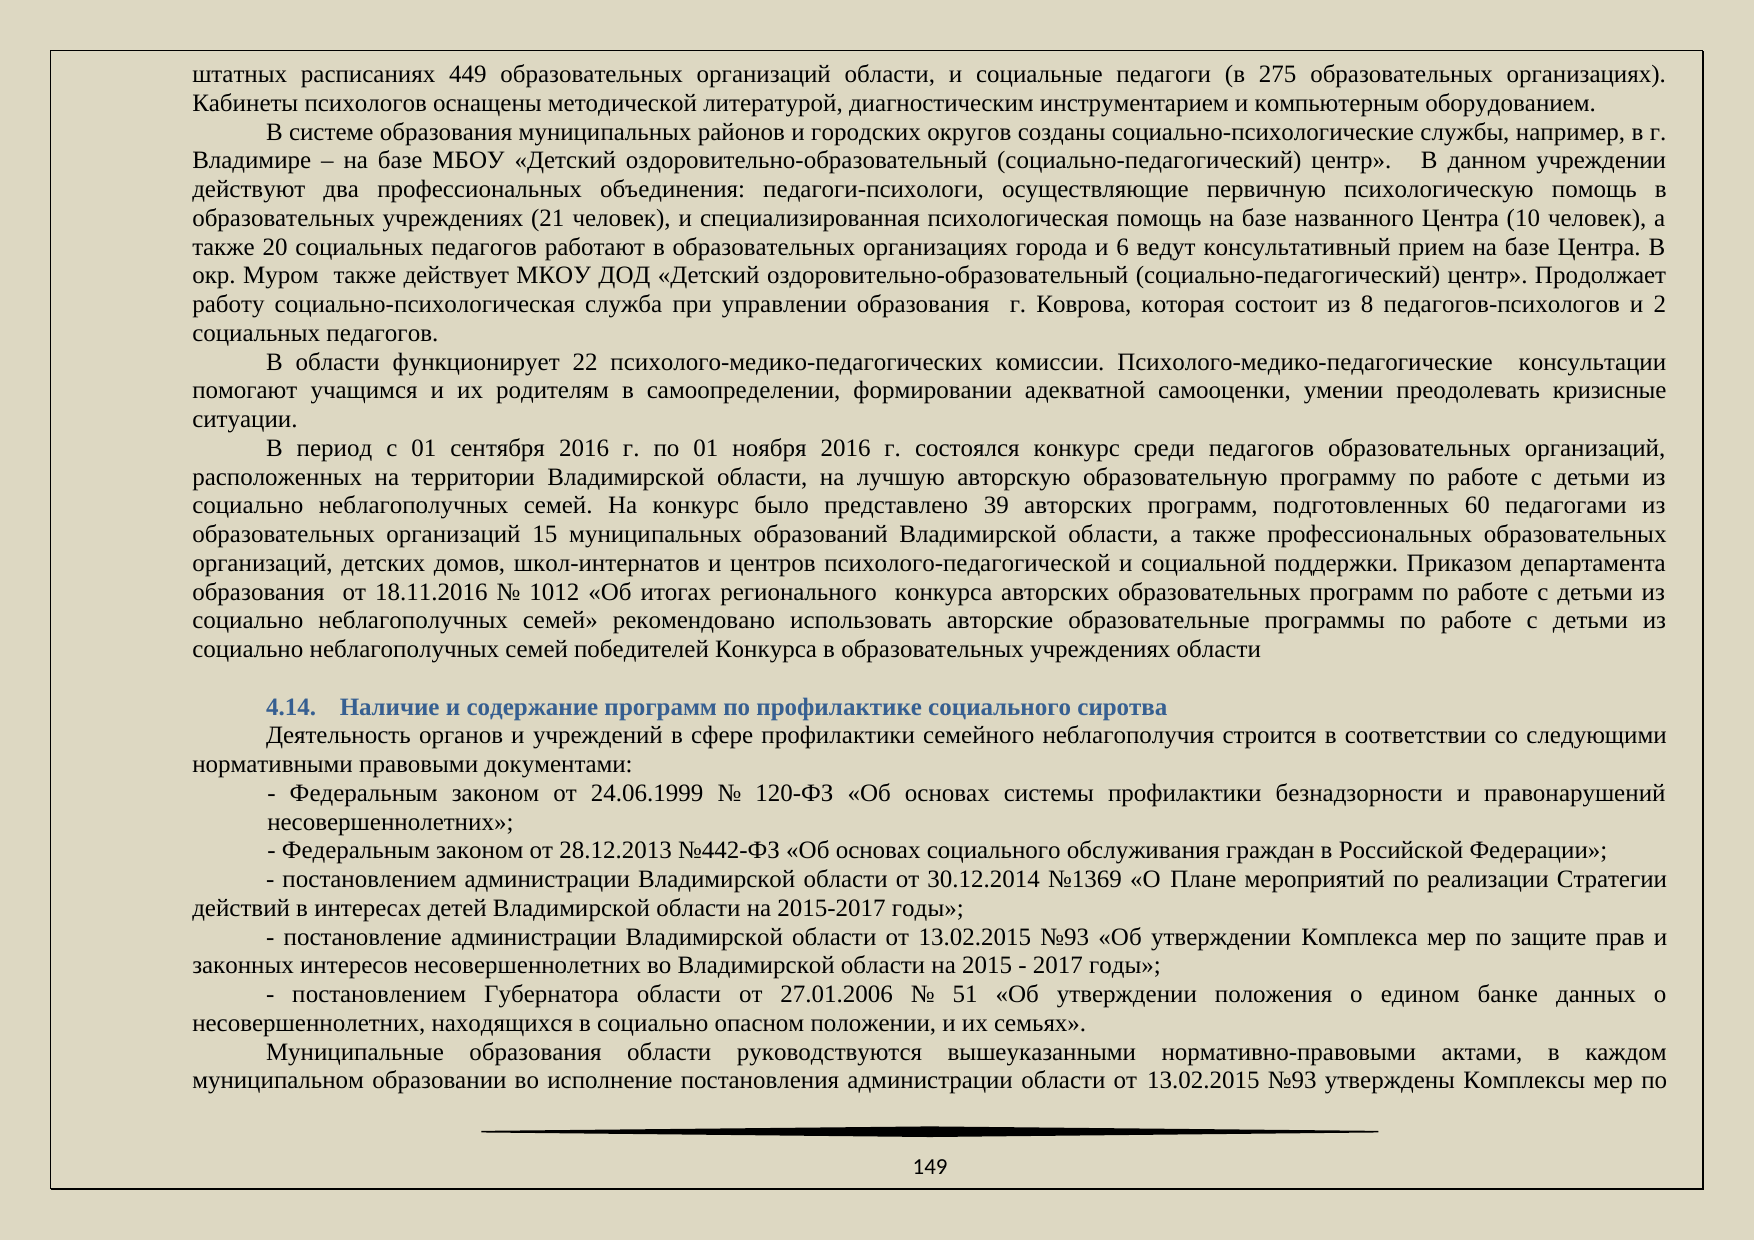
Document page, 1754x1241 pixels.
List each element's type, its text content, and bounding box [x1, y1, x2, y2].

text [192, 1037, 1668, 1094]
list Наличие и содержание программ по профилактике социального сиротва [266, 692, 1668, 720]
text В системе образования муниципальных районов и городских округов созданы социально-психологические службы, например, в г. Владимире – на базе МБОУ «Детский оздоровительно-образовательный (социально-педагогический) центр». В данном учреждении действуют два профессиональных объединения: педагоги-психологи, осуществляющие первичную психологическую помощь в образовательных учреждениях (21 человек), и специализированная психологическая помощь на базе названного Центра (10 человек), а также 20 социальных педагогов работают в образовательных организациях города и 6 ведут консультативный прием на базе Центра. В окр. Муром также действует МКОУ ДОД «Детский оздоровительно-образовательный (социально-педагогический) центр». Продолжает работу социально-психологическая служба при управлении образования г. Коврова, которая состоит из 8 педагогов-психологов и 2 социальных педагогов. [192, 117, 1668, 347]
text - постановление администрации Владимирской области от 13.02.2015 №93 «Об утверждении Комплекса мер по защите прав и законных интересов несовершеннолетних во Владимирской области на 2015 - 2017 годы»; [192, 922, 1668, 979]
text В области функционирует 22 психолого-медико-педагогических комиссии. Психолого-медико-педагогические консультации помогают учащимся и их родителям в самоопределении, формировании адекватной самооценки, умении преодолевать кризисные ситуации. [192, 347, 1668, 433]
text В период с 01 сентября 2016 г. по 01 ноября 2016 г. состоялся конкурс среди педагогов образовательных организаций, расположенных на территории Владимирской области, на лучшую авторскую образовательную программу по работе с детьми из социально неблагополучных семей. На конкурс было представлено 39 авторских программ, подготовленных 60 педагогами из образовательных организаций 15 муниципальных образований Владимирской области, а также профессиональных образовательных организаций, детских домов, школ-интернатов и центров психолого-педагогической и социальной поддержки. Приказом департамента образования от 18.11.2016 № 1012 «Об итогах регионального конкурса авторских образовательных программ по работе с детьми из социально неблагополучных семей» рекомендовано использовать авторские образовательные программы по работе с детьми из социально неблагополучных семей победителей Конкурса в образовательных учреждениях области [192, 433, 1668, 663]
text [192, 59, 1668, 117]
text - постановлением администрации Владимирской области от 30.12.2014 №1369 «О Плане мероприятий по реализации Стратегии действий в интересах детей Владимирской области на 2015-2017 годы»; [192, 864, 1668, 922]
text - постановлением Губернатора области от 27.01.2006 № 51 «Об утверждении положения о едином банке данных о несовершеннолетних, находящихся в социально опасном положении, и их семьях». [192, 979, 1668, 1037]
text Деятельность органов и учреждений в сфере профилактики семейного неблагополучия строится в соответствии со следующими нормативными правовыми документами: [192, 720, 1668, 778]
text - Федеральным законом от 24.06.1999 № 120-ФЗ «Об основах системы профилактики безнадзорности и правонарушений несовершеннолетних»; [267, 778, 1668, 835]
text - Федеральным законом от 28.12.2013 №442-ФЗ «Об основах социального обслуживания граждан в Российской Федерации»; [267, 835, 1668, 864]
